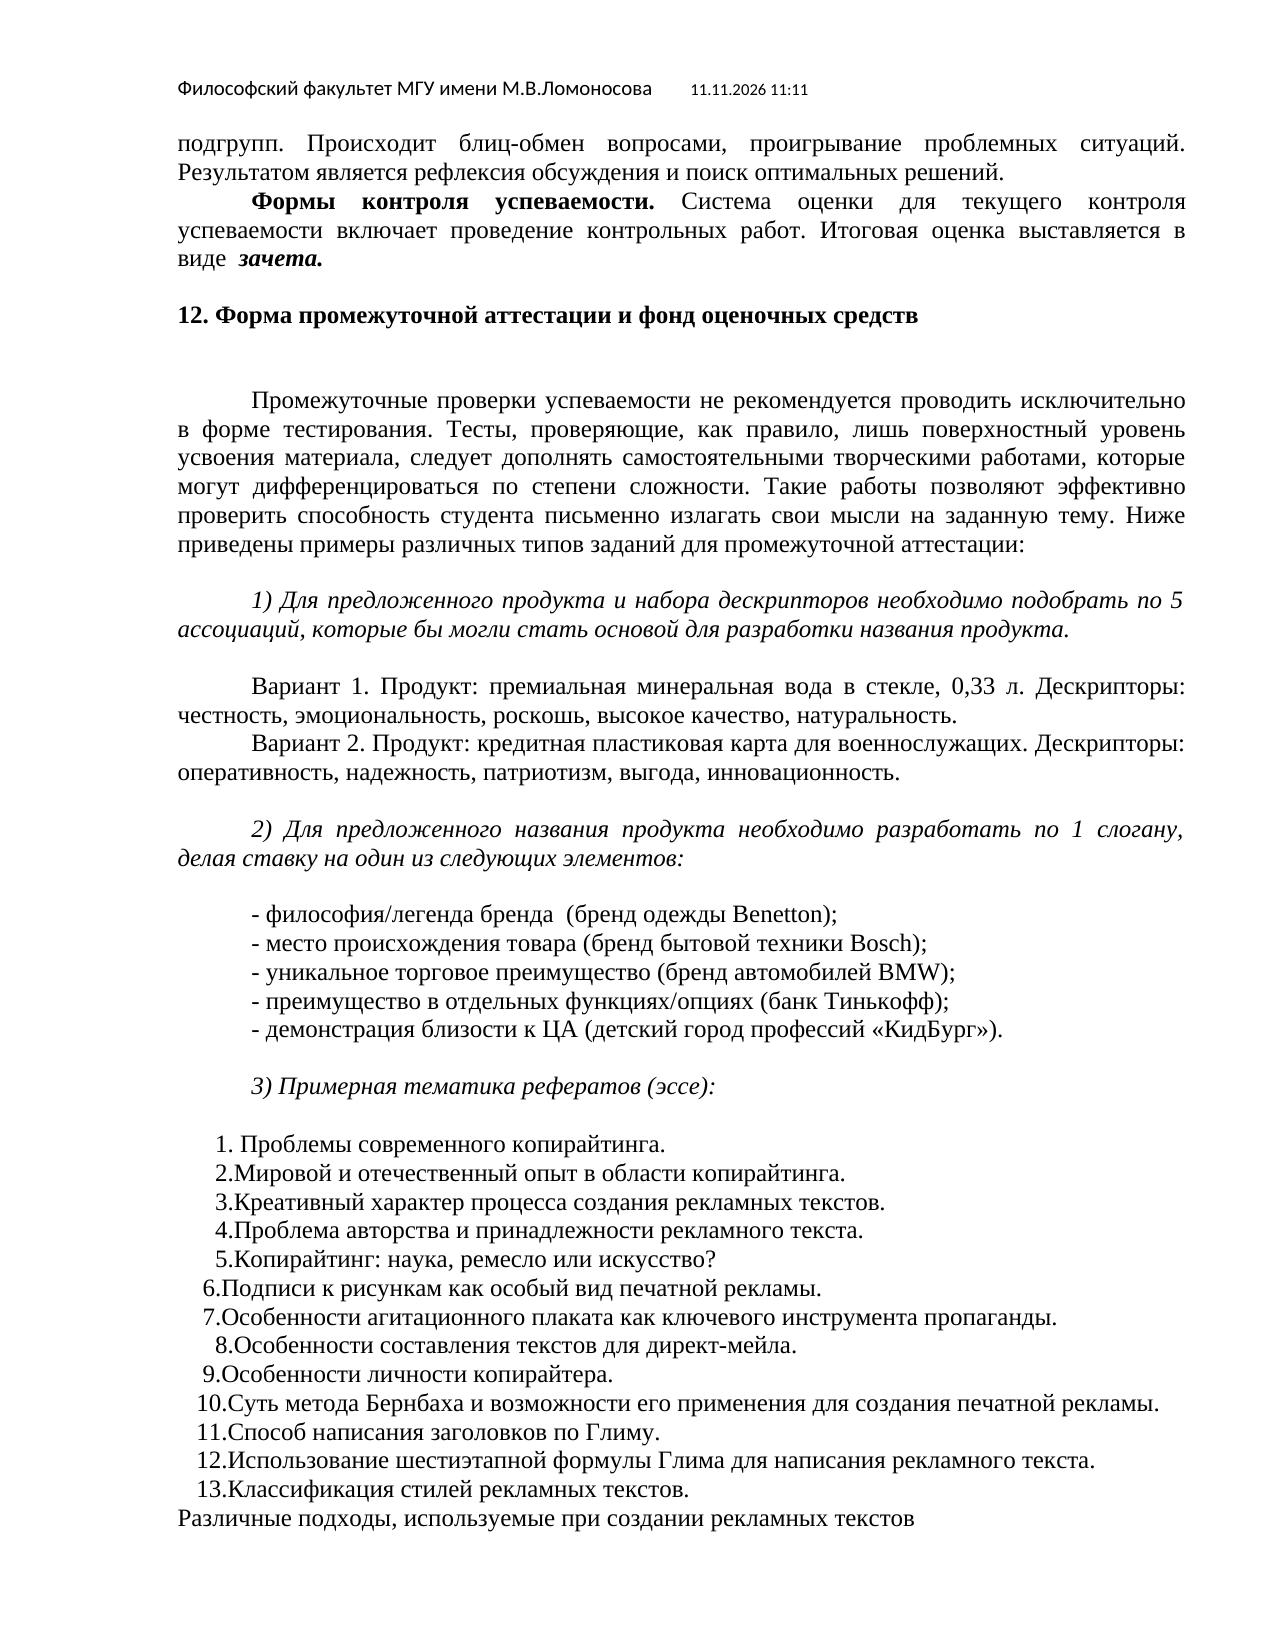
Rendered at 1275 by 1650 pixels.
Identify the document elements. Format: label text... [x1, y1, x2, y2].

text - преимущество в отдельных функциях/опциях (банк Тинькофф); [177, 986, 1186, 1014]
text 9.Особенности личности копирайтера. [177, 1359, 1186, 1388]
text 3) Примерная тематика рефератов (эссе): [177, 1071, 1186, 1100]
text Промежуточные проверки успеваемости не рекомендуется проводить исключительно в форме тестирования. Тесты, проверяющие, как правило, лишь поверхностный уровень усвоения материала, следует дополнять самостоятельными творческими работами, которые могут дифференцироваться по степени сложности. Такие работы позволяют эффективно проверить способность студента письменно излагать свои мысли на заданную тему. Ниже приведены примеры различных типов заданий для промежуточной аттестации: [177, 385, 1186, 557]
text 6.Подписи к рисункам как особый вид печатной рекламы. [177, 1273, 1186, 1302]
text 7.Особенности агитационного плаката как ключевого инструмента пропаганды. [177, 1302, 1186, 1331]
text 2.Мировой и отечественный опыт в области копирайтинга. [215, 1158, 1186, 1187]
text Вариант 1. Продукт: премиальная минеральная вода в стекле, 0,33 л. Дескрипторы: честность, эмоциональность, роскошь, высокое качество, натуральность. [177, 671, 1186, 728]
text - демонстрация близости к ЦА (детский город профессий «КидБург»). [177, 1014, 1186, 1043]
text - философия/легенда бренда (бренд одежды Benetton); [177, 899, 1186, 928]
text 10.Суть метода Бернбаха и возможности его применения для создания печатной рекламы. [177, 1388, 1186, 1417]
text 5.Копирайтинг: наука, ремесло или искусство? [215, 1244, 1186, 1273]
text - место происхождения товара (бренд бытовой техники Bosch); [177, 928, 1186, 957]
text Вариант 2. Продукт: кредитная пластиковая карта для военнослужащих. Дескрипторы: оперативность, надежность, патриотизм, выгода, инновационность. [177, 728, 1186, 786]
text Формы контроля успеваемости. Система оценки для текущего контроля успеваемости включает проведение контрольных работ. Итоговая оценка выставляется в виде зачета. [177, 186, 1186, 272]
text 13.Классификация стилей рекламных текстов. [177, 1474, 1186, 1503]
text 1) Для предложенного продукта и набора дескрипторов необходимо подобрать по 5 ассоциаций, которые бы могли стать основой для разработки названия продукта. [177, 586, 1186, 643]
text 1. Проблемы современного копирайтинга. [215, 1129, 1186, 1158]
text 11.Способ написания заголовков по Глиму. [177, 1417, 1186, 1446]
text 8.Особенности составления текстов для директ-мейла. [215, 1331, 1186, 1359]
text 12.Использование шестиэтапной формулы Глима для написания рекламного текста. [177, 1446, 1186, 1474]
text 12. Форма промежуточной аттестации и фонд оценочных средств [177, 300, 1186, 329]
text - уникальное торговое преимущество (бренд автомобилей BMW); [177, 957, 1186, 986]
text 2) Для предложенного названия продукта необходимо разработать по 1 слогану, делая ставку на один из следующих элементов: [177, 814, 1186, 872]
text 4.Проблема авторства и принадлежности рекламного текста. [215, 1216, 1186, 1244]
text 3.Креативный характер процесса создания рекламных текстов. [215, 1187, 1186, 1216]
text Различные подходы, используемые при создании рекламных текстов [177, 1503, 1186, 1532]
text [177, 128, 1186, 186]
